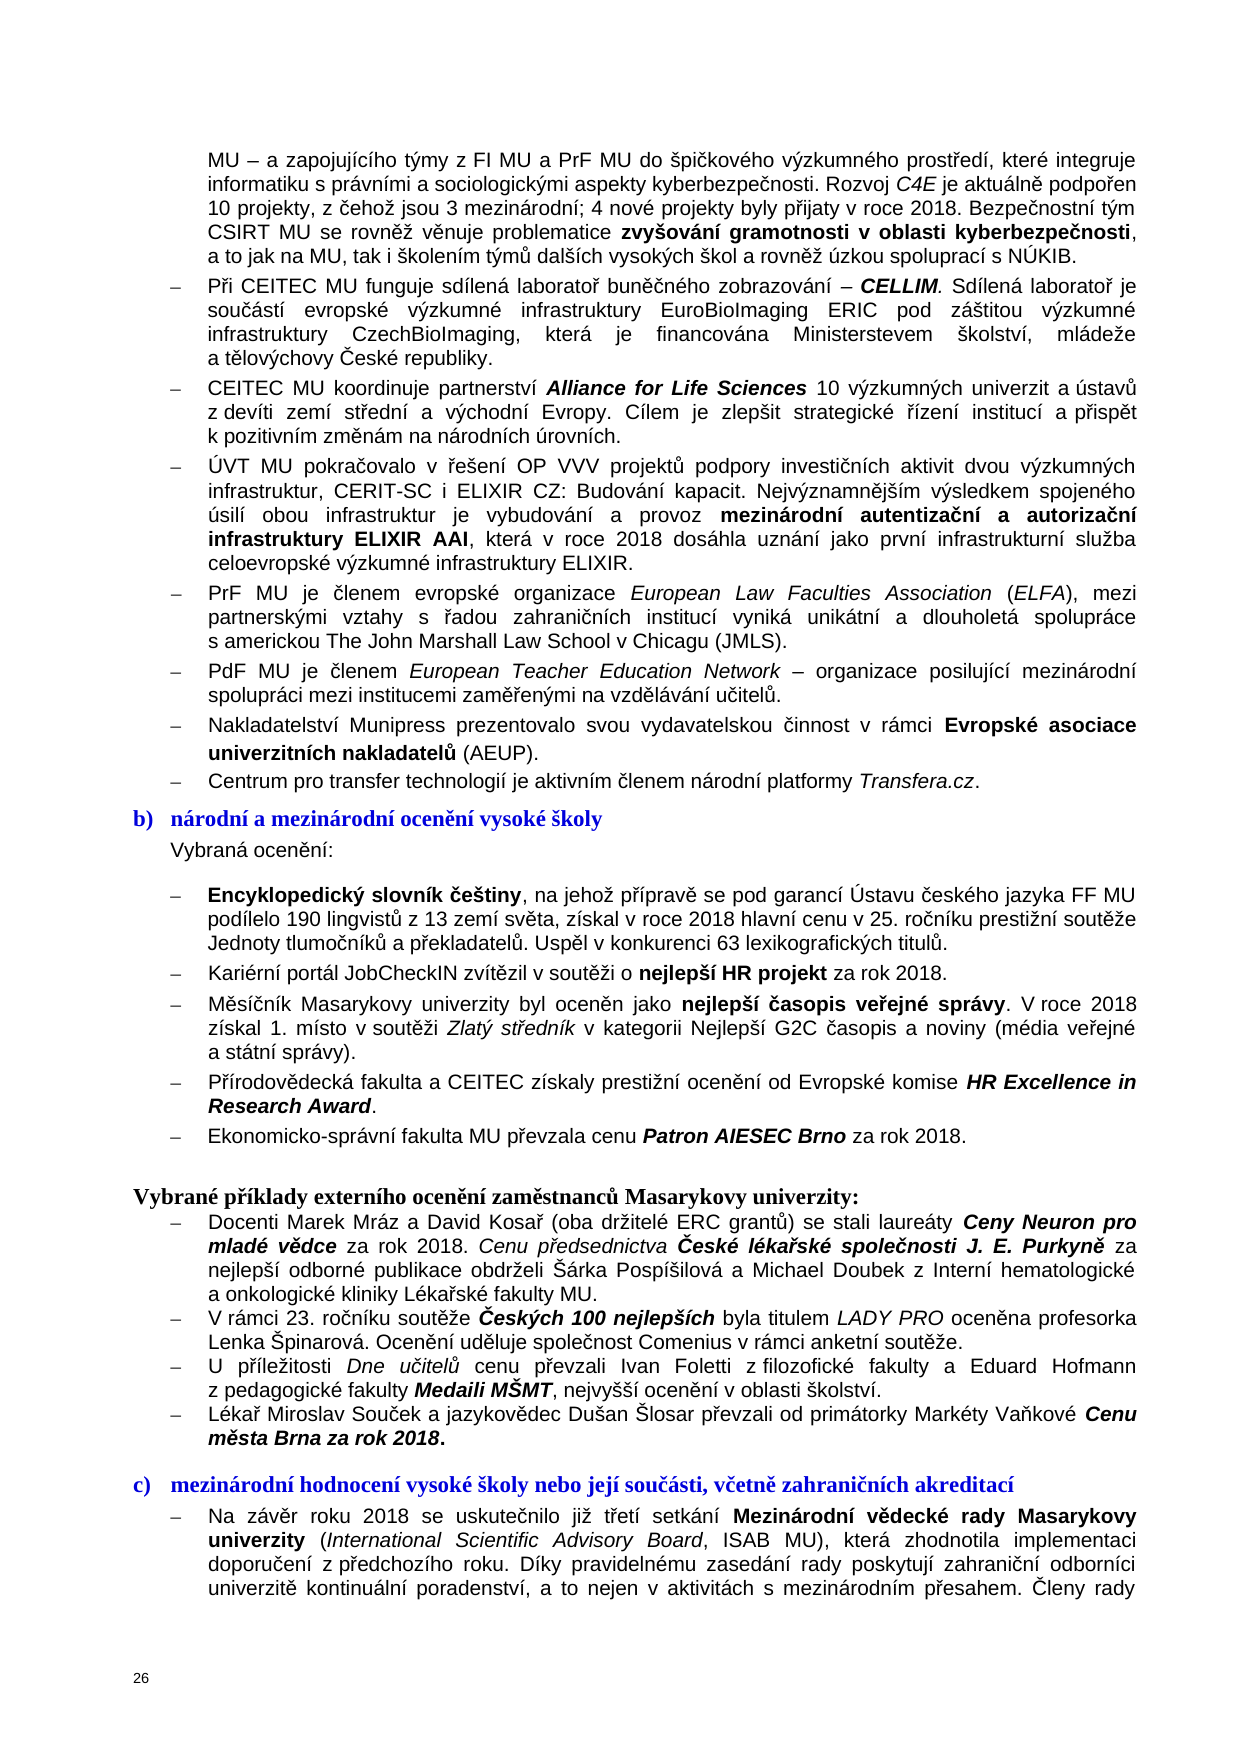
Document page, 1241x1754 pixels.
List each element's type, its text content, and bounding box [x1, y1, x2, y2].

text mezinárodní hodnocení vysoké školy nebo její součásti, včetně zahraničních akreditací [133, 1471, 1137, 1497]
text Vybrané příklady externího ocenění zaměstnanců Masarykovy univerzity: [133, 1183, 1137, 1209]
list Přírodovědecká fakulta a CEITEC získaly prestižní ocenění od Evropské komise HR Excellence in Research Award. [170, 1070, 1137, 1118]
text Vybraná ocenění: [170, 838, 1137, 862]
list Centrum pro transfer technologií je aktivním členem národní platformy Transfera.cz. [170, 768, 1137, 793]
list PdF MU je členem European Teacher Education Network – organizace posilující mezinárodní spolupráci mezi institucemi zaměřenými na vzdělávání učitelů. [170, 659, 1137, 707]
list Při CEITEC MU funguje sdílená laboratoř buněčného zobrazování – CELLIM. Sdílená laboratoř je součástí evropské výzkumné infrastruktury EuroBioImaging ERIC pod záštitou výzkumné infrastruktury CzechBioImaging, která je financována Ministerstevem školství, mládeže a tělovýchovy České republiky. [170, 274, 1137, 370]
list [170, 1503, 1137, 1599]
list V rámci 23. ročníku soutěže Českých 100 nejlepších byla titulem LADY PRO oceněna profesorka Lenka Špinarová. Ocenění uděluje společnost Comenius v rámci anketní soutěže. [170, 1306, 1137, 1354]
list Kariérní portál JobCheckIN zvítězil v soutěži o nejlepší HR projekt za rok 2018. [170, 961, 1137, 985]
list Encyklopedický slovník češtiny, na jehož přípravě se pod garancí Ústavu českého jazyka FF MU podílelo 190 lingvistů z 13 zemí světa, získal v roce 2018 hlavní cenu v 25. ročníku prestižní soutěže Jednoty tlumočníků a překladatelů. Uspěl v konkurenci 63 lexikografických titulů. [170, 883, 1137, 955]
list ÚVT MU pokračovalo v řešení OP VVV projektů podpory investičních aktivit dvou výzkumných infrastruktur, CERIT-SC i ELIXIR CZ: Budování kapacit. Nejvýznamnějším výsledkem spojeného úsilí obou infrastruktur je vybudování a provoz mezinárodní autentizační a autorizační infrastruktury ELIXIR AAI, která v roce 2018 dosáhla uznání jako první infrastrukturní služba celoevropské výzkumné infrastruktury ELIXIR. [170, 454, 1137, 574]
list Docenti Marek Mráz a David Kosař (oba držitelé ERC grantů) se stali laureáty Ceny Neuron pro mladé vědce za rok 2018. Cenu předsednictva České lékařské společnosti J. E. Purkyně za nejlepší odborné publikace obdrželi Šárka Pospíšilová a Michael Doubek z Interní hematologické a onkologické kliniky Lékařské fakulty MU. [170, 1209, 1137, 1306]
list Nakladatelství Munipress prezentovalo svou vydavatelskou činnost v rámci Evropské asociace univerzitních nakladatelů (AEUP). [170, 713, 1137, 765]
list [170, 148, 1137, 267]
list Lékař Miroslav Souček a jazykovědec Dušan Šlosar převzali od primátorky Markéty Vaňkové Cenu města Brna za rok 2018. [170, 1402, 1137, 1450]
list PrF MU je členem evropské organizace European Law Faculties Association (ELFA), mezi partnerskými vztahy s řadou zahraničních institucí vyniká unikátní a dlouholetá spolupráce s americkou The John Marshall Law School v Chicagu (JMLS). [171, 581, 1137, 653]
list U příležitosti Dne učitelů cenu převzali Ivan Foletti z filozofické fakulty a Eduard Hofmann z pedagogické fakulty Medaili MŠMT, nejvyšší ocenění v oblasti školství. [170, 1354, 1137, 1402]
list Měsíčník Masarykovy univerzity byl oceněn jako nejlepší časopis veřejné správy. V roce 2018 získal 1. místo v soutěži Zlatý středník v kategorii Nejlepší G2C časopis a noviny (média veřejné a státní správy). [170, 991, 1137, 1063]
list Ekonomicko-správní fakulta MU převzala cenu Patron AIESEC Brno za rok 2018. [170, 1124, 1137, 1148]
list CEITEC MU koordinuje partnerství Alliance for Life Sciences 10 výzkumných univerzit a ústavů z devíti zemí střední a východní Evropy. Cílem je zlepšit strategické řízení institucí a přispět k pozitivním změnám na národních úrovních. [170, 376, 1137, 448]
text národní a mezinárodní ocenění vysoké školy [133, 805, 1137, 832]
